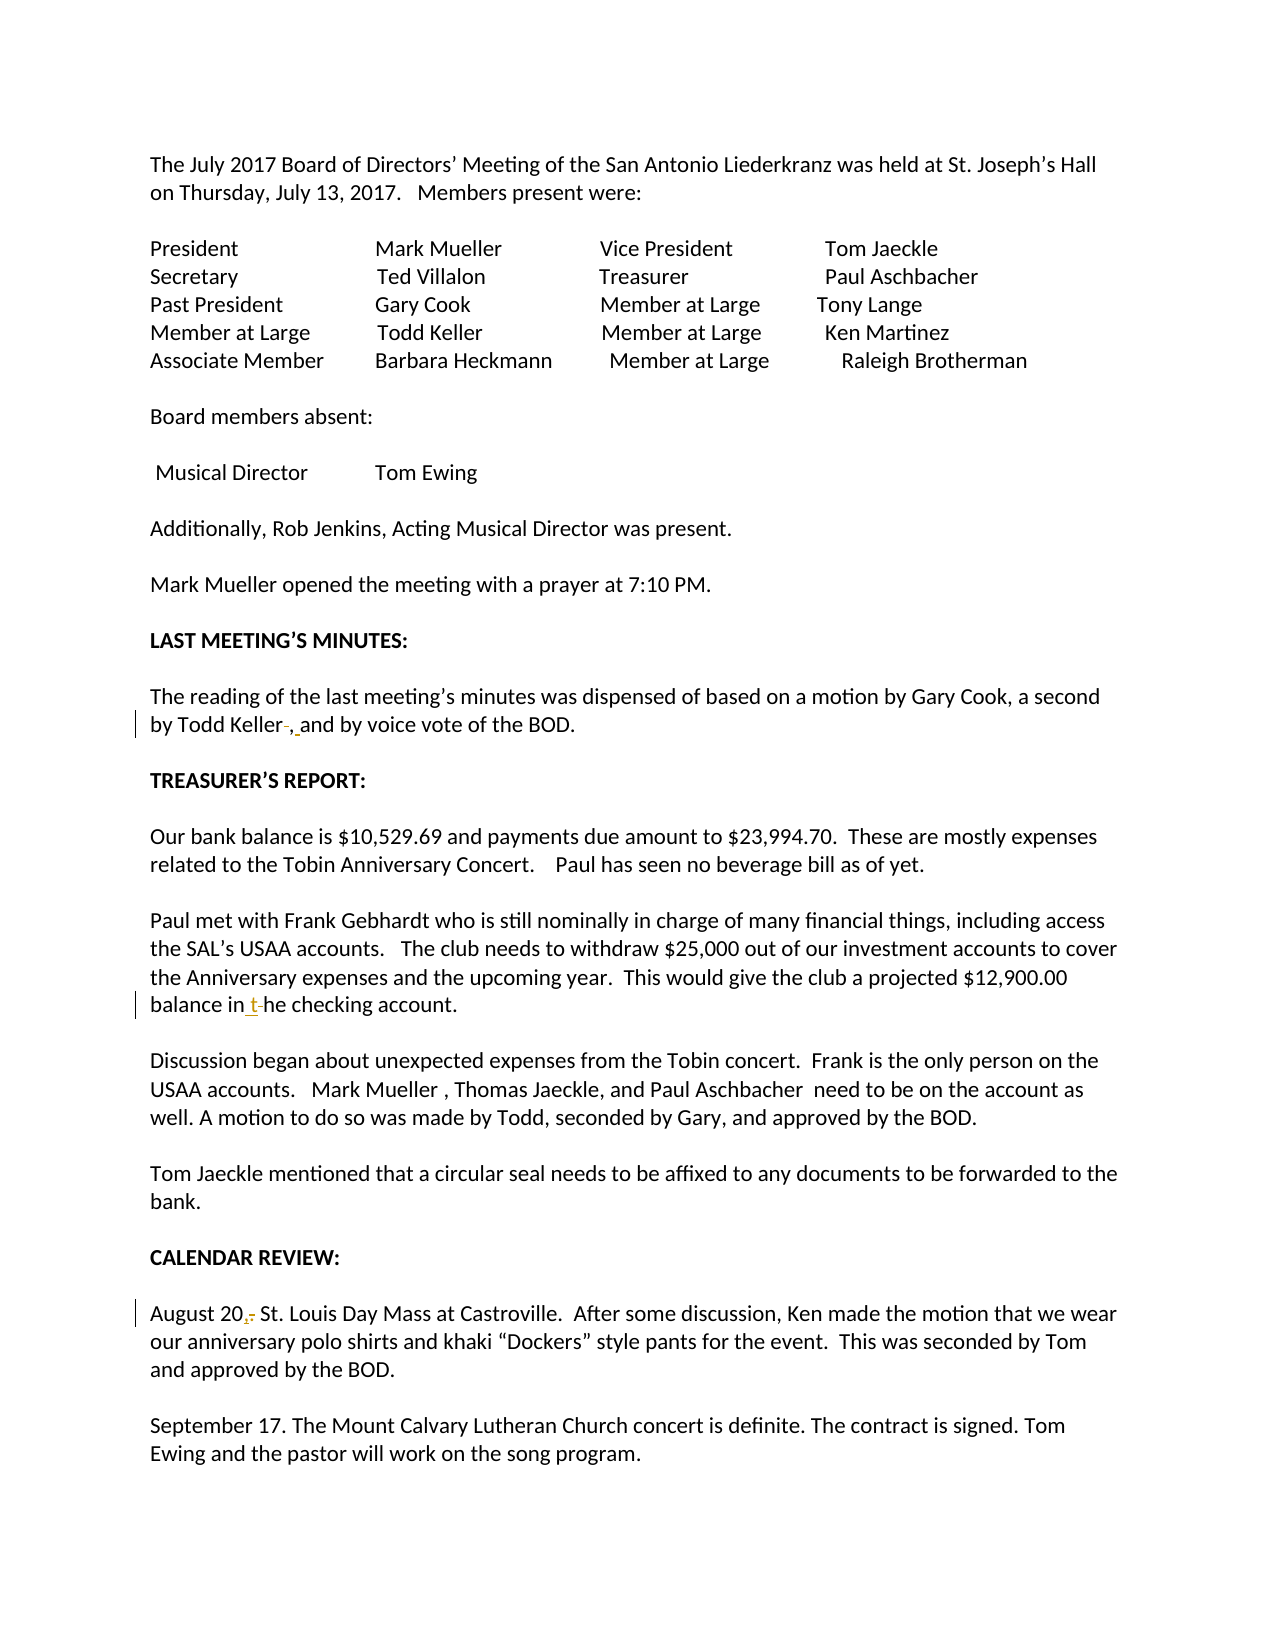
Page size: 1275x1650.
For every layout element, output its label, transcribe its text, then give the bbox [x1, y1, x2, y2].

text The reading of the last meeting’s minutes was dispensed of based on a motion by Gary Cook, a second by Todd Keller,and by voice vote of the BOD. [150, 682, 1125, 738]
text LAST MEETING’S MINUTES: [150, 626, 1125, 654]
text Past President Gary Cook Member at Large Tony Lange [150, 290, 1125, 318]
text Mark Mueller opened the meeting with a prayer at 7:10 PM. [150, 570, 1125, 598]
text Additionally, Rob Jenkins, Acting Musical Director was present. [150, 514, 1125, 542]
text Our bank balance is $10,529.69 and payments due amount to $23,994.70. These are mostly expenses related to the Tobin Anniversary Concert. Paul has seen no beverage bill as of yet. [150, 822, 1125, 878]
text President Mark Mueller Vice President Tom Jaeckle [150, 234, 1125, 262]
text Paul met with Frank Gebhardt who is still nominally in charge of many financial things, including access the SAL’s USAA accounts. The club needs to withdraw $25,000 out of our investment accounts to cover the Anniversary expenses and the upcoming year. This would give the club a projected $12,900.00 balance inhe checking account. [150, 907, 1125, 1019]
text September 17. The Mount Calvary Lutheran Church concert is definite. The contract is signed. Tom Ewing and the pastor will work on the song program. [150, 1411, 1125, 1467]
text Secretary Ted Villalon Treasurer Paul Aschbacher [150, 262, 1125, 290]
text Discussion began about unexpected expenses from the Tobin concert. Frank is the only person on the USAA accounts. Mark Mueller , Thomas Jaeckle, and Paul Aschbacher need to be on the account as well. A motion to do so was made by Todd, seconded by Gary, and approved by the BOD. [150, 1047, 1125, 1131]
text Musical Director Tom Ewing [150, 458, 1125, 486]
text Tom Jaeckle mentioned that a circular seal needs to be affixed to any documents to be forwarded to the bank. [150, 1159, 1125, 1215]
text The July 2017 Board of Directors’ Meeting of the San Antonio Liederkranz was held at St. Joseph’s Hall on Thursday, July 13, 2017. Members present were: [150, 150, 1125, 206]
text August 20 St. Louis Day Mass at Castroville. After some discussion, Ken made the motion that we wear our anniversary polo shirts and khaki “Dockers” style pants for the event. This was seconded by Tom and approved by the BOD. [150, 1299, 1125, 1383]
text TREASURER’S REPORT: [150, 766, 1125, 794]
text Associate Member Barbara Heckmann Member at Large Raleigh Brotherman [150, 346, 1125, 374]
text Board members absent: [150, 402, 1125, 430]
text Member at Large Todd Keller Member at Large Ken Martinez [150, 318, 1125, 346]
text CALENDAR REVIEW: [150, 1243, 1125, 1271]
